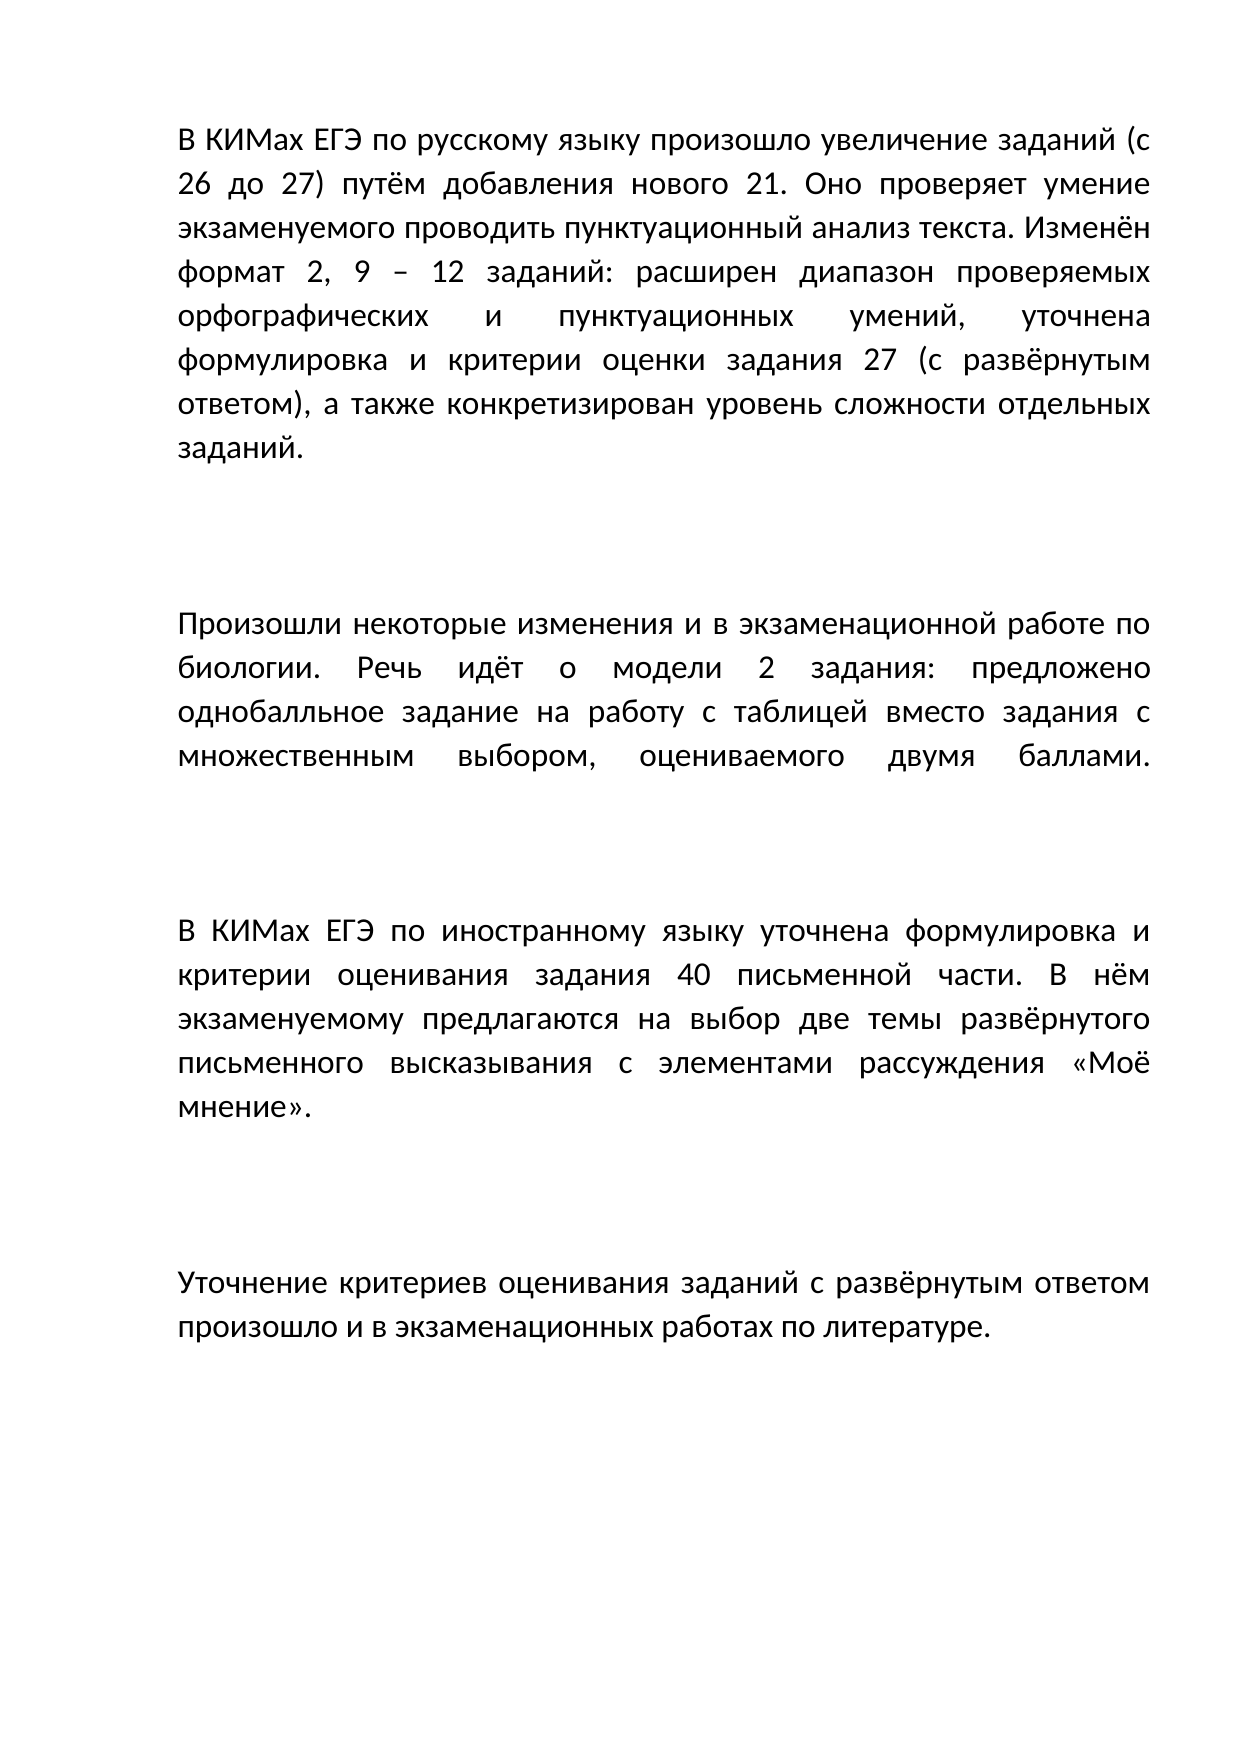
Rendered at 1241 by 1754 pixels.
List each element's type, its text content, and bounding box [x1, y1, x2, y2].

text В КИМах ЕГЭ по русскому языку произошло увеличение заданий (с 26 до 27) путём добавления нового 21. Оно проверяет умение экзаменуемого проводить пунктуационный анализ текста. Изменён формат 2, 9 – 12 заданий: расширен диапазон проверяемых орфографических и пунктуационных умений, уточнена формулировка и критерии оценки задания 27 (с развёрнутым ответом), а также конкретизирован уровень сложности отдельных заданий. Произошли некоторые изменения и в экзаменационной работе по биологии. Речь идёт о модели 2 задания: предложено однобалльное задание на работу с таблицей вместо задания с множественным выбором, оцениваемого двумя баллами. В КИМах ЕГЭ по иностранному языку уточнена формулировка и критерии оценивания задания 40 письменной части. В нём экзаменуемому предлагаются на выбор две темы развёрнутого письменного высказывания с элементами рассуждения «Моё мнение». Уточнение критериев оценивания заданий с развёрнутым ответом произошло и в экзаменационных работах по литературе. [177, 118, 1152, 1346]
